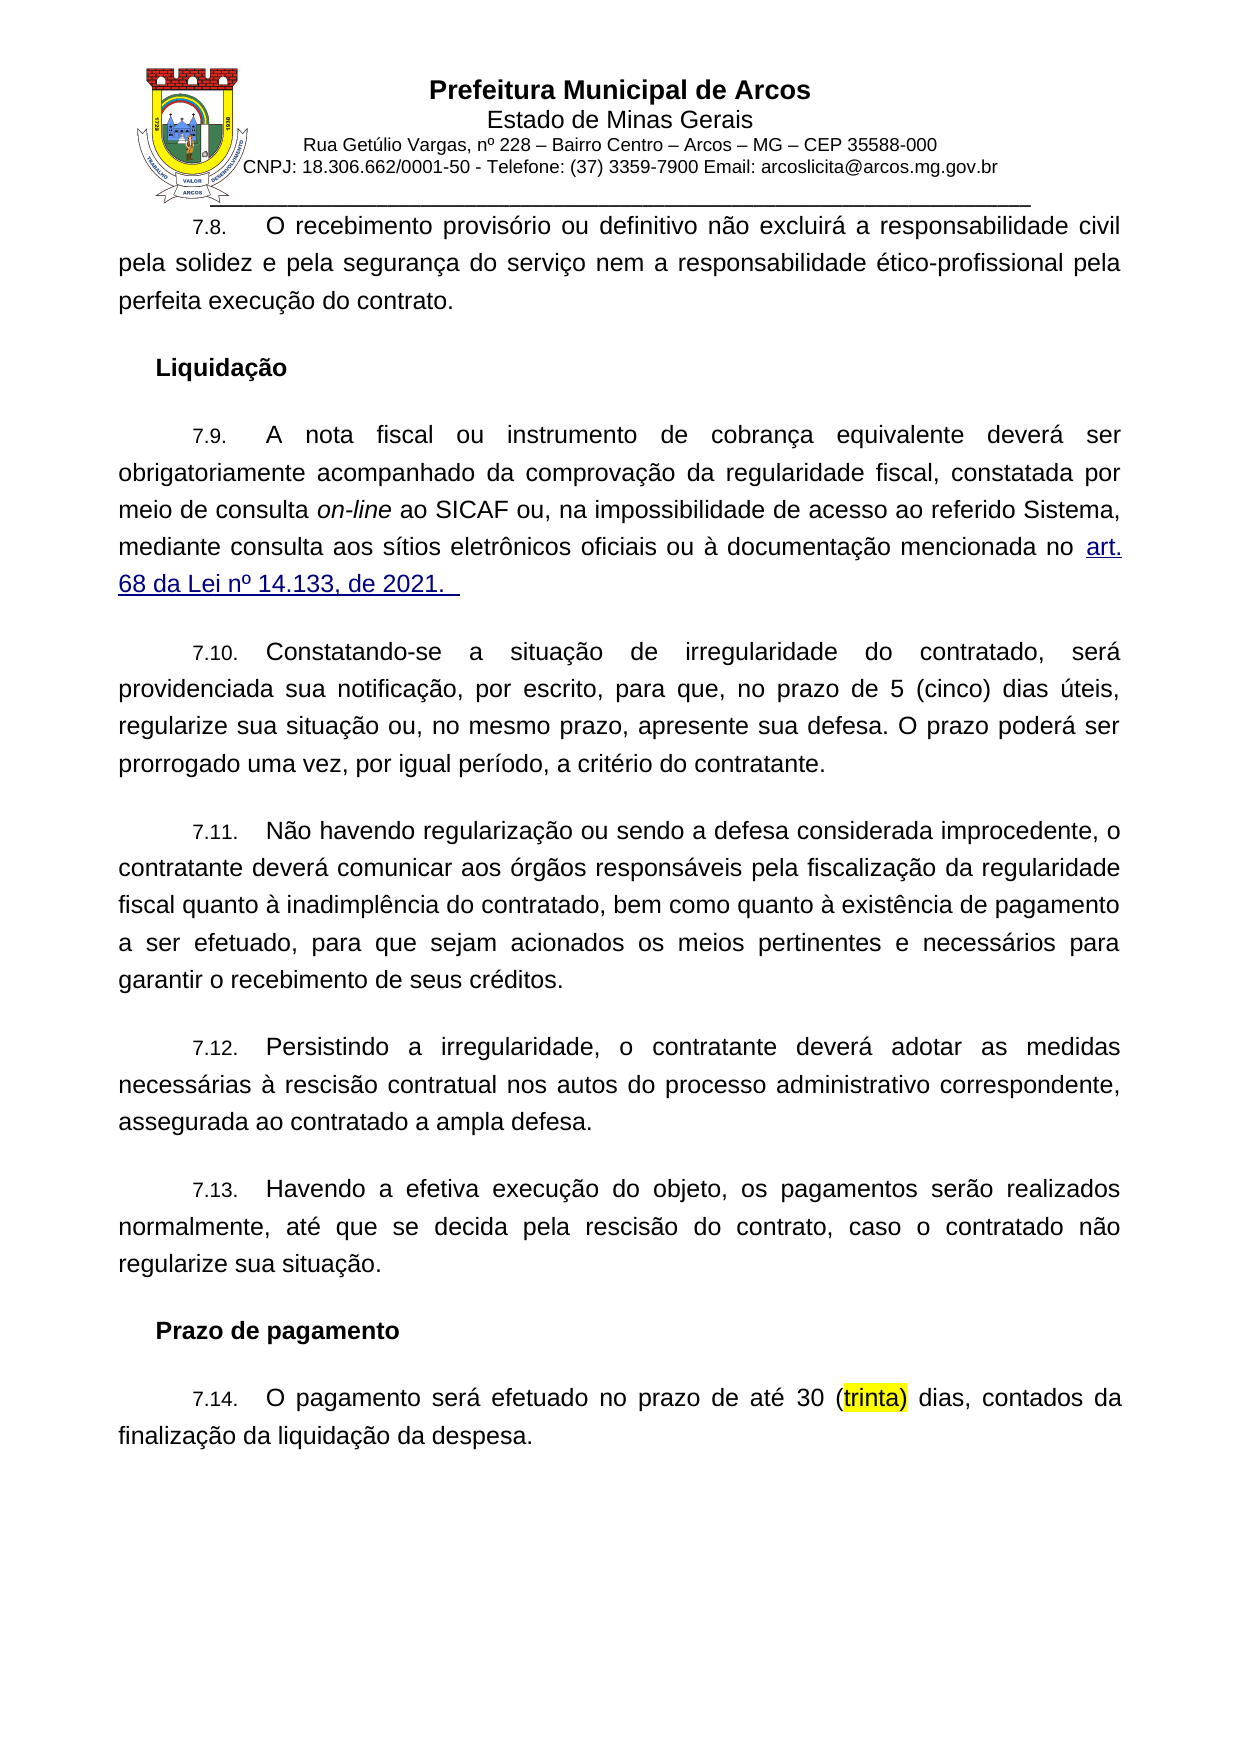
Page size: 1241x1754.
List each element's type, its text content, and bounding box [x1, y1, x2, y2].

text O pagamento será efetuado no prazo de até 30 (trinta) dias, contados da finalização da liquidação da despesa. [118, 1383, 1122, 1449]
picture [245, 161, 249, 172]
text Havendo a efetiva execução do objeto, os pagamentos serão realizados normalmente, até que se decida pela rescisão do contrato, caso o contratado não regularize sua situação. [118, 1174, 1122, 1277]
text O recebimento provisório ou definitivo não excluirá a responsabilidade civil pela solidez e pela segurança do serviço nem a responsabilidade ético-profissional pela perfeita execução do contrato. [118, 211, 1122, 314]
text Persistindo a irregularidade, o contratante deverá adotar as medidas necessárias à rescisão contratual nos autos do processo administrativo correspondente, assegurada ao contratado a ampla defesa. [118, 1032, 1122, 1136]
text Liquidação [155, 353, 1122, 382]
text Não havendo regularização ou sendo a defesa considerada improcedente, o contratante deverá comunicar aos órgãos responsáveis pela fiscalização da regularidade fiscal quanto à inadimplência do contratado, bem como quanto à existência de pagamento a ser efetuado, para que sejam acionados os meios pertinentes e necessários para garantir o recebimento de seus créditos. [118, 816, 1122, 994]
text A nota fiscal ou instrumento de cobrança equivalente deverá ser obrigatoriamente acompanhado da comprovação da regularidade fiscal, constatada por meio de consulta on-line ao SICAF ou, na impossibilidade de acesso ao referido Sistema, mediante consulta aos sítios eletrônicos oficiais ou à documentação mencionada no art. 68 da Lei nº 14.133, de 2021. [118, 420, 1122, 598]
picture [136, 68, 249, 205]
text Prazo de pagamento [155, 1316, 1122, 1345]
text Constatando-se a situação de irregularidade do contratado, será providenciada sua notificação, por escrito, para que, no prazo de 5 (cinco) dias úteis, regularize sua situação ou, no mesmo prazo, apresente sua defesa. O prazo poderá ser prorrogado uma vez, por igual período, a critério do contratante. [118, 637, 1122, 777]
